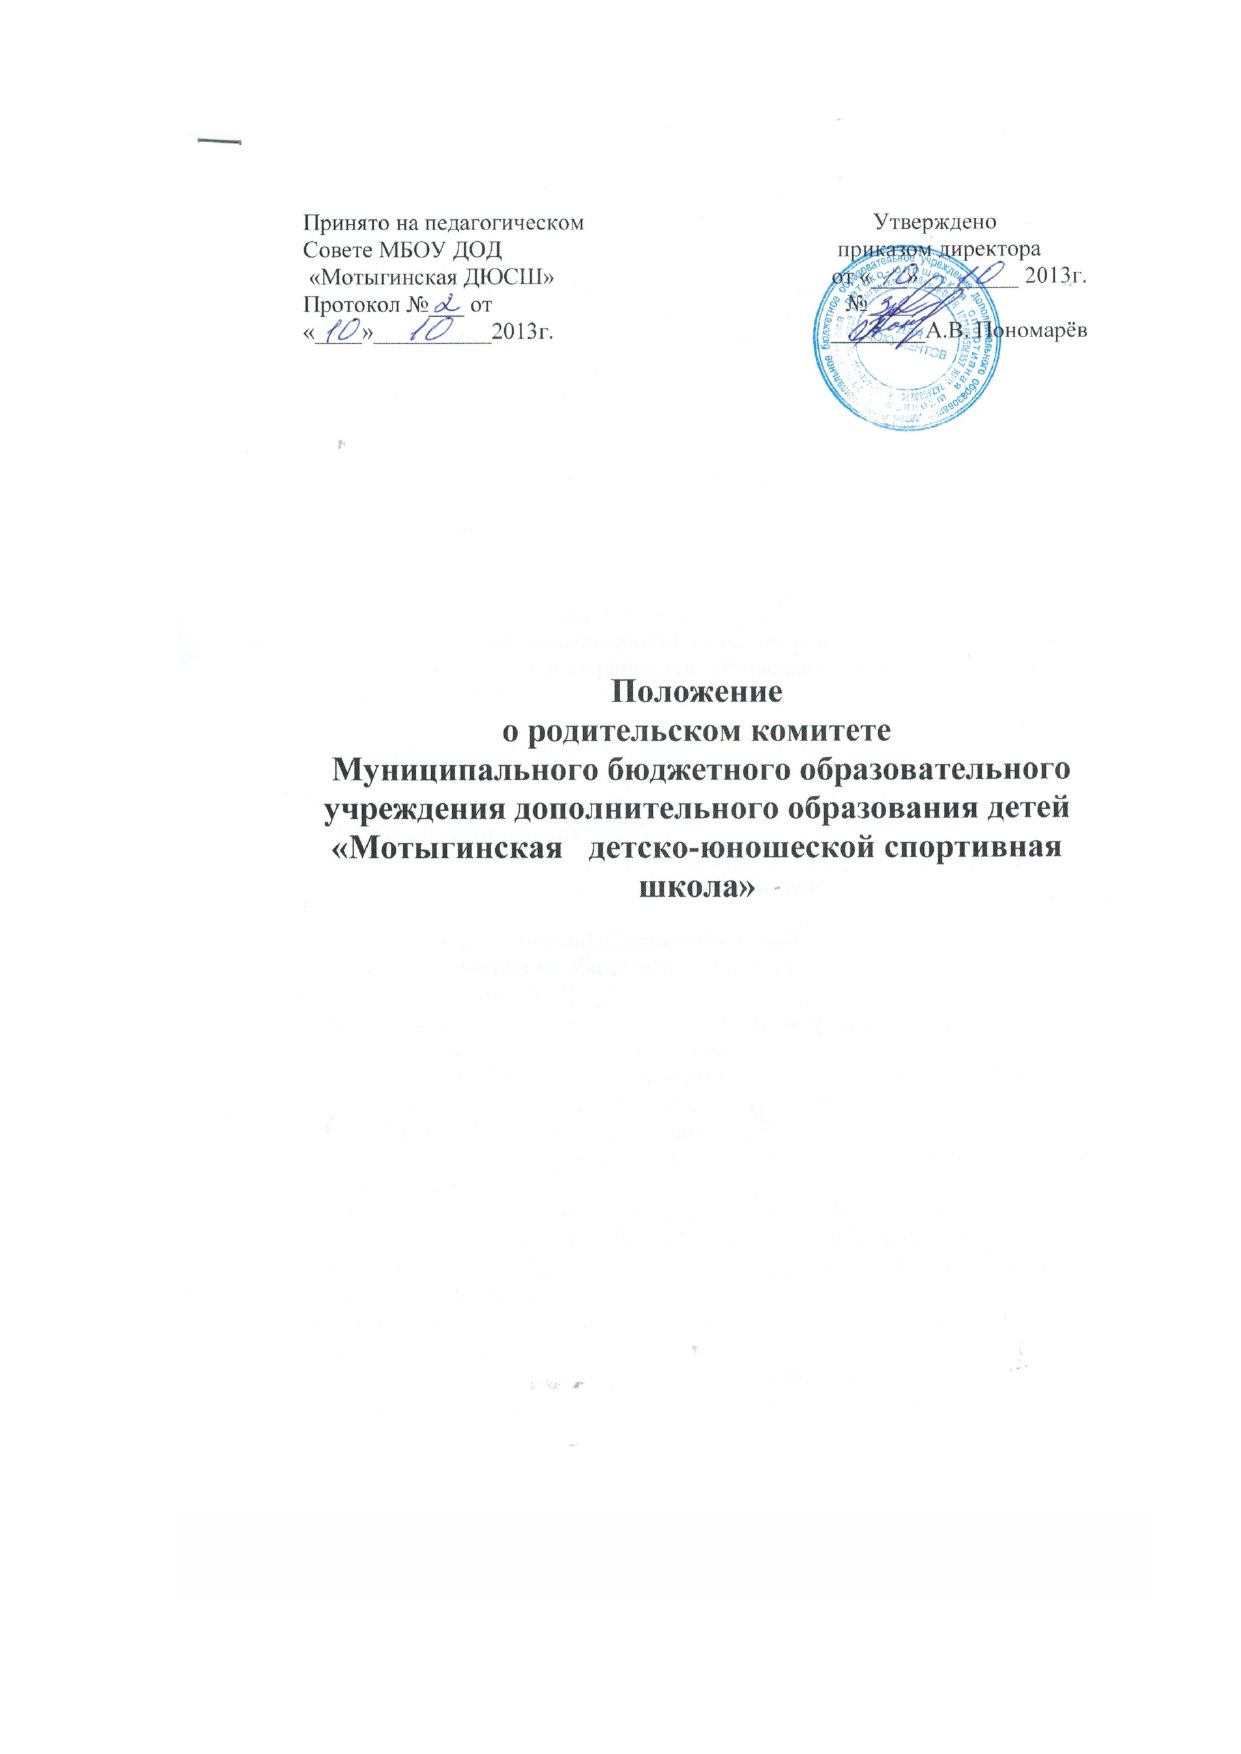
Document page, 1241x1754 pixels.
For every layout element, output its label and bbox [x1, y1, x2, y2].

picture [177, 118, 1152, 1509]
